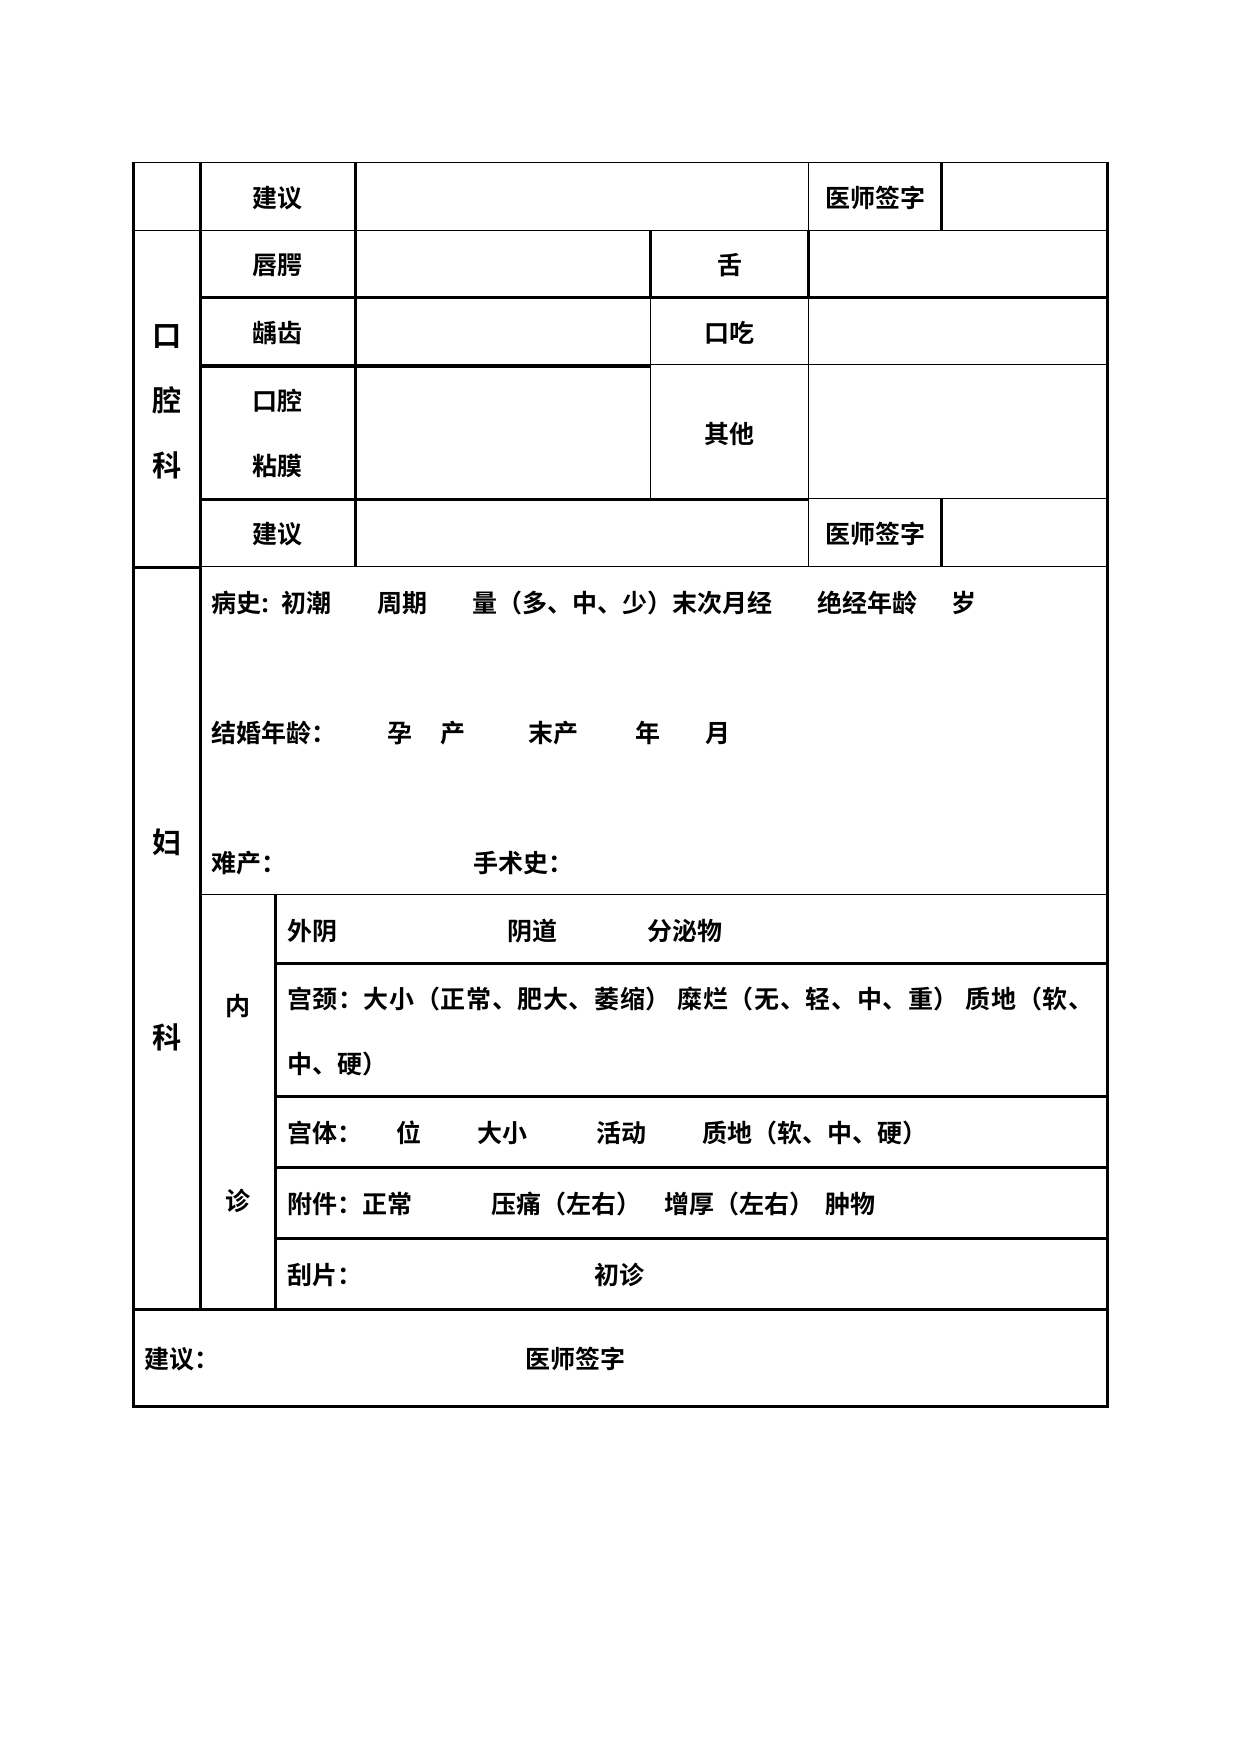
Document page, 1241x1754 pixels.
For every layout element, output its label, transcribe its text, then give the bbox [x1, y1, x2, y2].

table_cell 刮片： 初诊 [277, 1240, 1106, 1307]
table_cell 内 诊 [202, 895, 274, 1307]
table_cell 舌 [652, 231, 807, 296]
table_cell 病史: 初潮 周期 量（多、中、少）末次月经 绝经年龄 岁 结婚年龄： 孕 产 末产 年 月 难产： 手术史： [202, 567, 1106, 894]
table_cell [943, 163, 1106, 230]
table_cell 唇腭 [202, 231, 354, 296]
table_cell 宫体： 位 大小 活动 质地（软、中、硬） [277, 1098, 1106, 1166]
table_cell 建议： 医师签字 [135, 1311, 1106, 1405]
table_cell [943, 499, 1106, 566]
table_cell 口腔 粘膜 [202, 368, 354, 497]
table_cell 其他 [651, 365, 808, 497]
table_cell 附件：正常 压痛（左右） 增厚（左右） 肿物 [277, 1169, 1106, 1237]
table_cell [357, 163, 808, 230]
table_cell 外阴 [277, 895, 375, 962]
table_cell [357, 501, 808, 566]
table_cell [357, 299, 650, 364]
table_cell 建议 [202, 163, 354, 230]
table_cell 宫颈：大小（正常、肥大、萎缩） 糜烂（无、轻、中、重） 质地（软、中、硬） [277, 965, 1106, 1095]
table_cell 医师签字 [809, 163, 940, 230]
table_cell 建议 [202, 501, 354, 566]
table_cell 龋齿 [202, 299, 354, 364]
table_cell 口吃 [651, 299, 808, 364]
table_cell [810, 231, 1106, 296]
table_cell [357, 231, 649, 296]
table_cell [809, 299, 1106, 364]
table_cell 妇 科 [135, 569, 199, 1307]
table_cell [809, 365, 1106, 497]
table_cell 医师签字 [809, 499, 940, 566]
table_cell 口腔科 [135, 231, 199, 566]
table_cell [357, 368, 650, 497]
table_cell 阴道 分泌物 [375, 895, 1106, 962]
